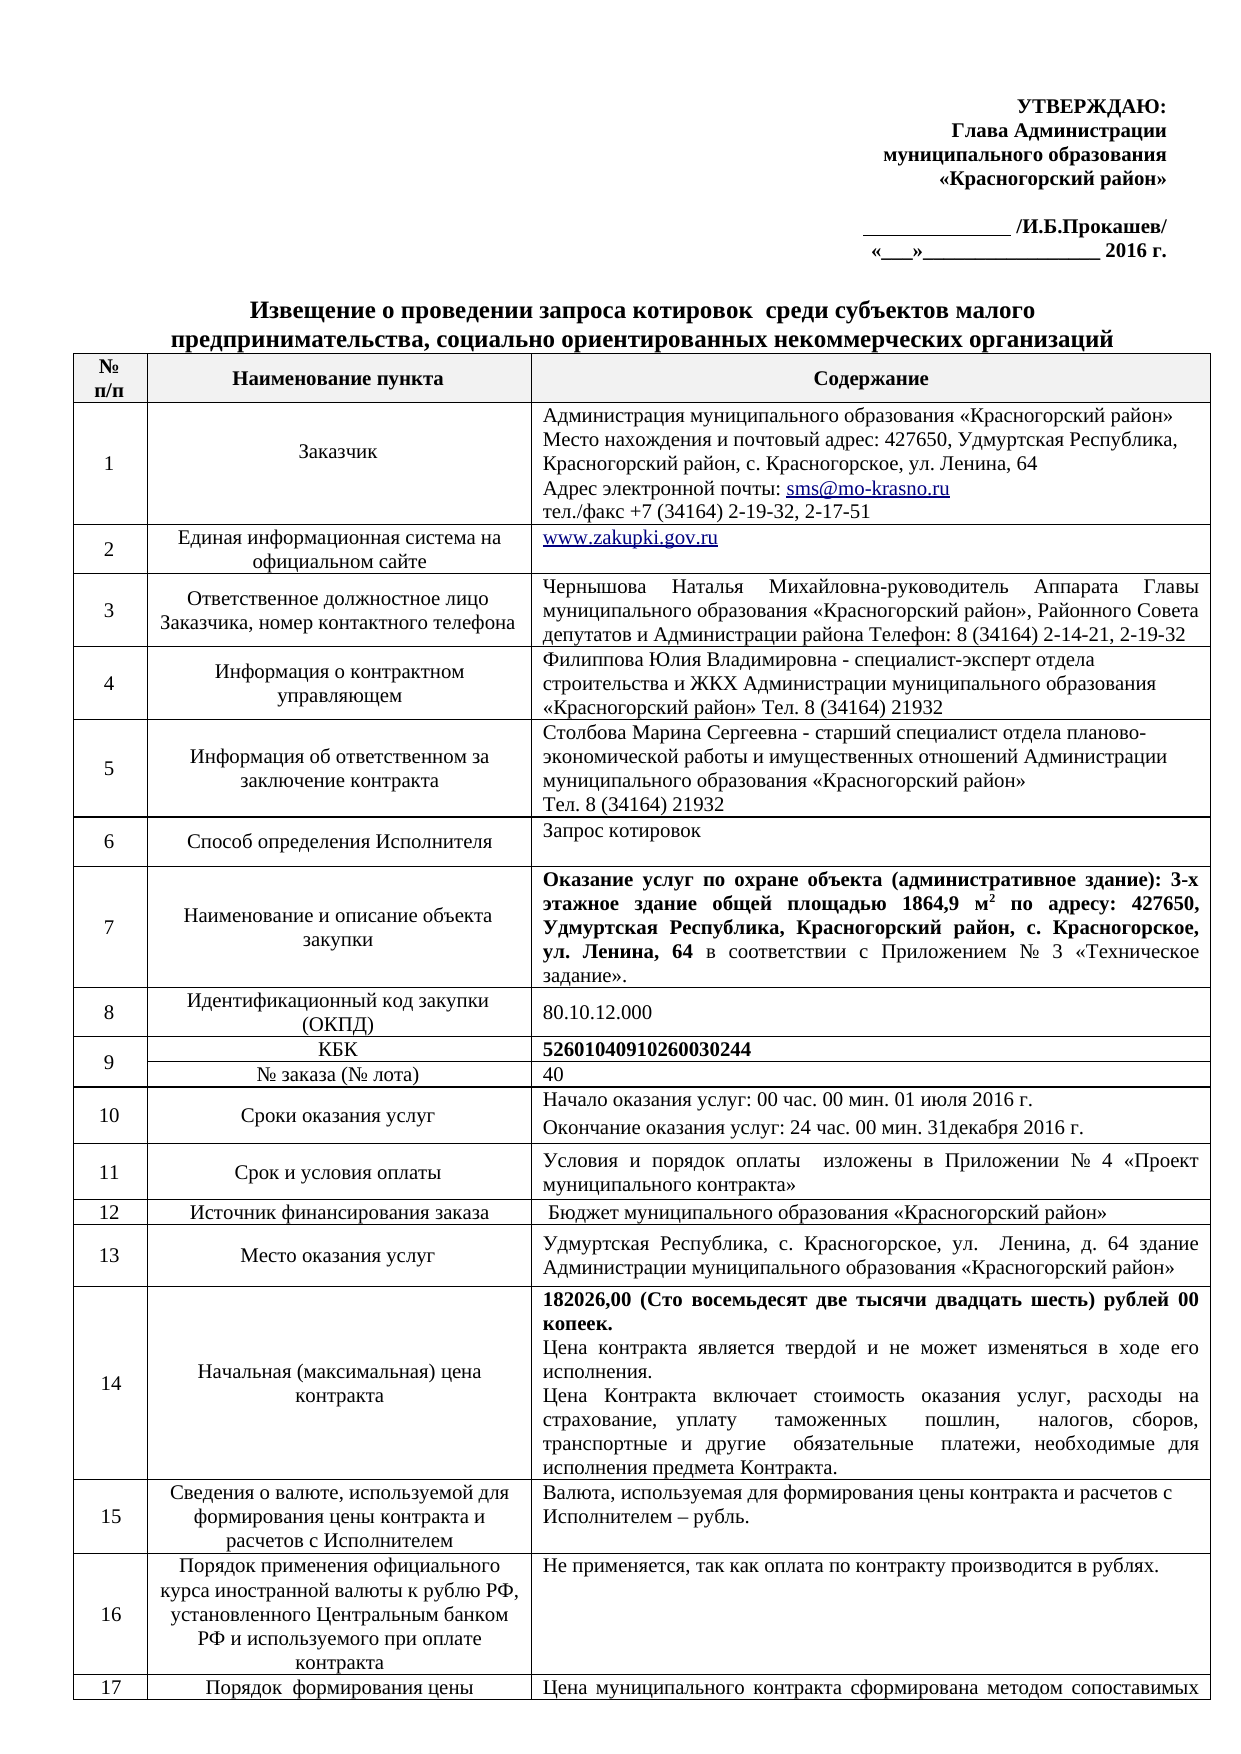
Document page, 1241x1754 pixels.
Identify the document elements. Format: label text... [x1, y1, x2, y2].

table_cell Бюджет муниципального образования «Красногорский район» [532, 1200, 1210, 1224]
table_cell 16 [74, 1554, 147, 1674]
table_cell Начальная (максимальная) цена контракта [148, 1287, 531, 1479]
table_cell www.zakupki.gov.ru [532, 525, 1210, 573]
table_cell Источник финансирования заказа [148, 1200, 531, 1224]
table_cell Заказчик [148, 403, 531, 523]
table_cell Чернышова Наталья Михайловна-руководитель Аппарата Главы муниципального образования «Красногорский район», Районного Совета депутатов и Администрации района Телефон: 8 (34164) 2-14-21, 2-19-32 [532, 574, 1210, 646]
table_cell Оказание услуг по охране объекта (административное здание): 3-х этажное здание общей площадью 1864,9 м2 по адресу: 427650, Удмуртская Республика, Красногорский район, с. Красногорское, ул. Ленина, 64 в соответствии с Приложением № 3 «Техническое задание». [532, 867, 1210, 987]
table_cell Запрос котировок [532, 818, 1210, 866]
table_header Содержание [532, 354, 1210, 402]
table_cell 40 [532, 1062, 1210, 1086]
table_cell 3 [74, 574, 147, 646]
table_cell Место оказания услуг [148, 1225, 531, 1286]
text УТВЕРЖДАЮ: [118, 93, 1167, 118]
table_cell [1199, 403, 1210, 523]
table_cell Сроки оказания услуг [148, 1088, 531, 1143]
text «Красногорский район» [118, 166, 1167, 190]
table_cell Срок и условия оплаты [148, 1144, 531, 1199]
table_cell Филиппова Юлия Владимировна - специалист-эксперт отдела строительства и ЖКХ Администрации муниципального образования «Красногорский район» Тел. 8 (34164) 21932 [532, 647, 1210, 719]
text муниципального образования [118, 142, 1167, 166]
table_cell 10 [74, 1088, 147, 1143]
text /И.Б.Прокашев/ [118, 214, 1167, 238]
table_cell 14 [74, 1287, 147, 1479]
table_cell Наименование и описание объекта закупки [148, 867, 531, 987]
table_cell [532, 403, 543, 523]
table_cell 80.10.12.000 [532, 988, 1210, 1036]
table_cell КБК [148, 1037, 531, 1061]
table_header № п/п [74, 354, 147, 402]
table_cell Валюта, используемая для формирования цены контракта и расчетов с Исполнителем – рубль. [532, 1480, 1210, 1552]
table_cell 8 [74, 988, 147, 1036]
table_cell Информация об ответственном за заключение контракта [148, 720, 531, 816]
table_cell Идентификационный код закупки (ОКПД) [148, 988, 531, 1036]
table_cell Ответственное должностное лицо Заказчика, номер контактного телефона [148, 574, 531, 646]
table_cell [148, 1675, 531, 1699]
text Глава Администрации [118, 118, 1167, 142]
table_cell 4 [74, 647, 147, 719]
table_cell Условия и порядок оплаты изложены в Приложении № 4 «Проект муниципального контракта» [532, 1144, 1210, 1199]
table_header Наименование пункта [148, 354, 531, 402]
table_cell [532, 1675, 1210, 1699]
table_cell 2 [74, 525, 147, 573]
table_cell Способ определения Исполнителя [148, 818, 531, 866]
table_cell 1 [74, 403, 147, 523]
table_cell 52601040910260030244 [532, 1037, 1210, 1061]
table_cell 15 [74, 1480, 147, 1552]
table_cell 6 [74, 818, 147, 866]
table_cell Столбова Марина Сергеевна - старший специалист отдела планово-экономической работы и имущественных отношений Администрации муниципального образования «Красногорский район» Тел. 8 (34164) 21932 [532, 720, 1210, 816]
text «___»_________________ 2016 г. [118, 238, 1167, 262]
table_cell Не применяется, так как оплата по контракту производится в рублях. [532, 1554, 1210, 1674]
table_cell 9 [74, 1037, 147, 1086]
table_cell № заказа (№ лота) [148, 1062, 531, 1086]
table_cell Информация о контрактном управляющем [148, 647, 531, 719]
table_cell 182026,00 (Сто восемьдесят две тысячи двадцать шесть) рублей 00 копеек. Цена контракта является твердой и не может изменяться в ходе его исполнения. Цена Контракта включает стоимость оказания услуг, расходы на страхование, уплату таможенных пошлин, налогов, сборов, транспортные и другие обязательные платежи, необходимые для исполнения предмета Контракта. [532, 1287, 1210, 1479]
table_cell Сведения о валюте, используемой для формирования цены контракта и расчетов с Исполнителем [148, 1480, 531, 1552]
table_cell 17 [74, 1675, 147, 1699]
table_cell 11 [74, 1144, 147, 1199]
table_cell 7 [74, 867, 147, 987]
text Извещение о проведении запроса котировок среди субъектов малого предпринимательства, социально ориентированных некоммерческих организаций [118, 296, 1167, 353]
table_cell Начало оказания услуг: 00 час. 00 мин. 01 июля 2016 г. Окончание оказания услуг: 24 час. 00 мин. 31декабря 2016 г. [532, 1088, 1210, 1143]
table_cell Порядок применения официального курса иностранной валюты к рублю РФ, установленного Центральным банком РФ и используемого при оплате контракта [148, 1554, 531, 1674]
table_cell 12 [74, 1200, 147, 1224]
table_cell Удмуртская Республика, с. Красногорское, ул. Ленина, д. 64 здание Администрации муниципального образования «Красногорский район» [532, 1225, 1210, 1286]
table_cell Единая информационная система на официальном сайте [148, 525, 531, 573]
table_cell 13 [74, 1225, 147, 1286]
table_cell 5 [74, 720, 147, 816]
